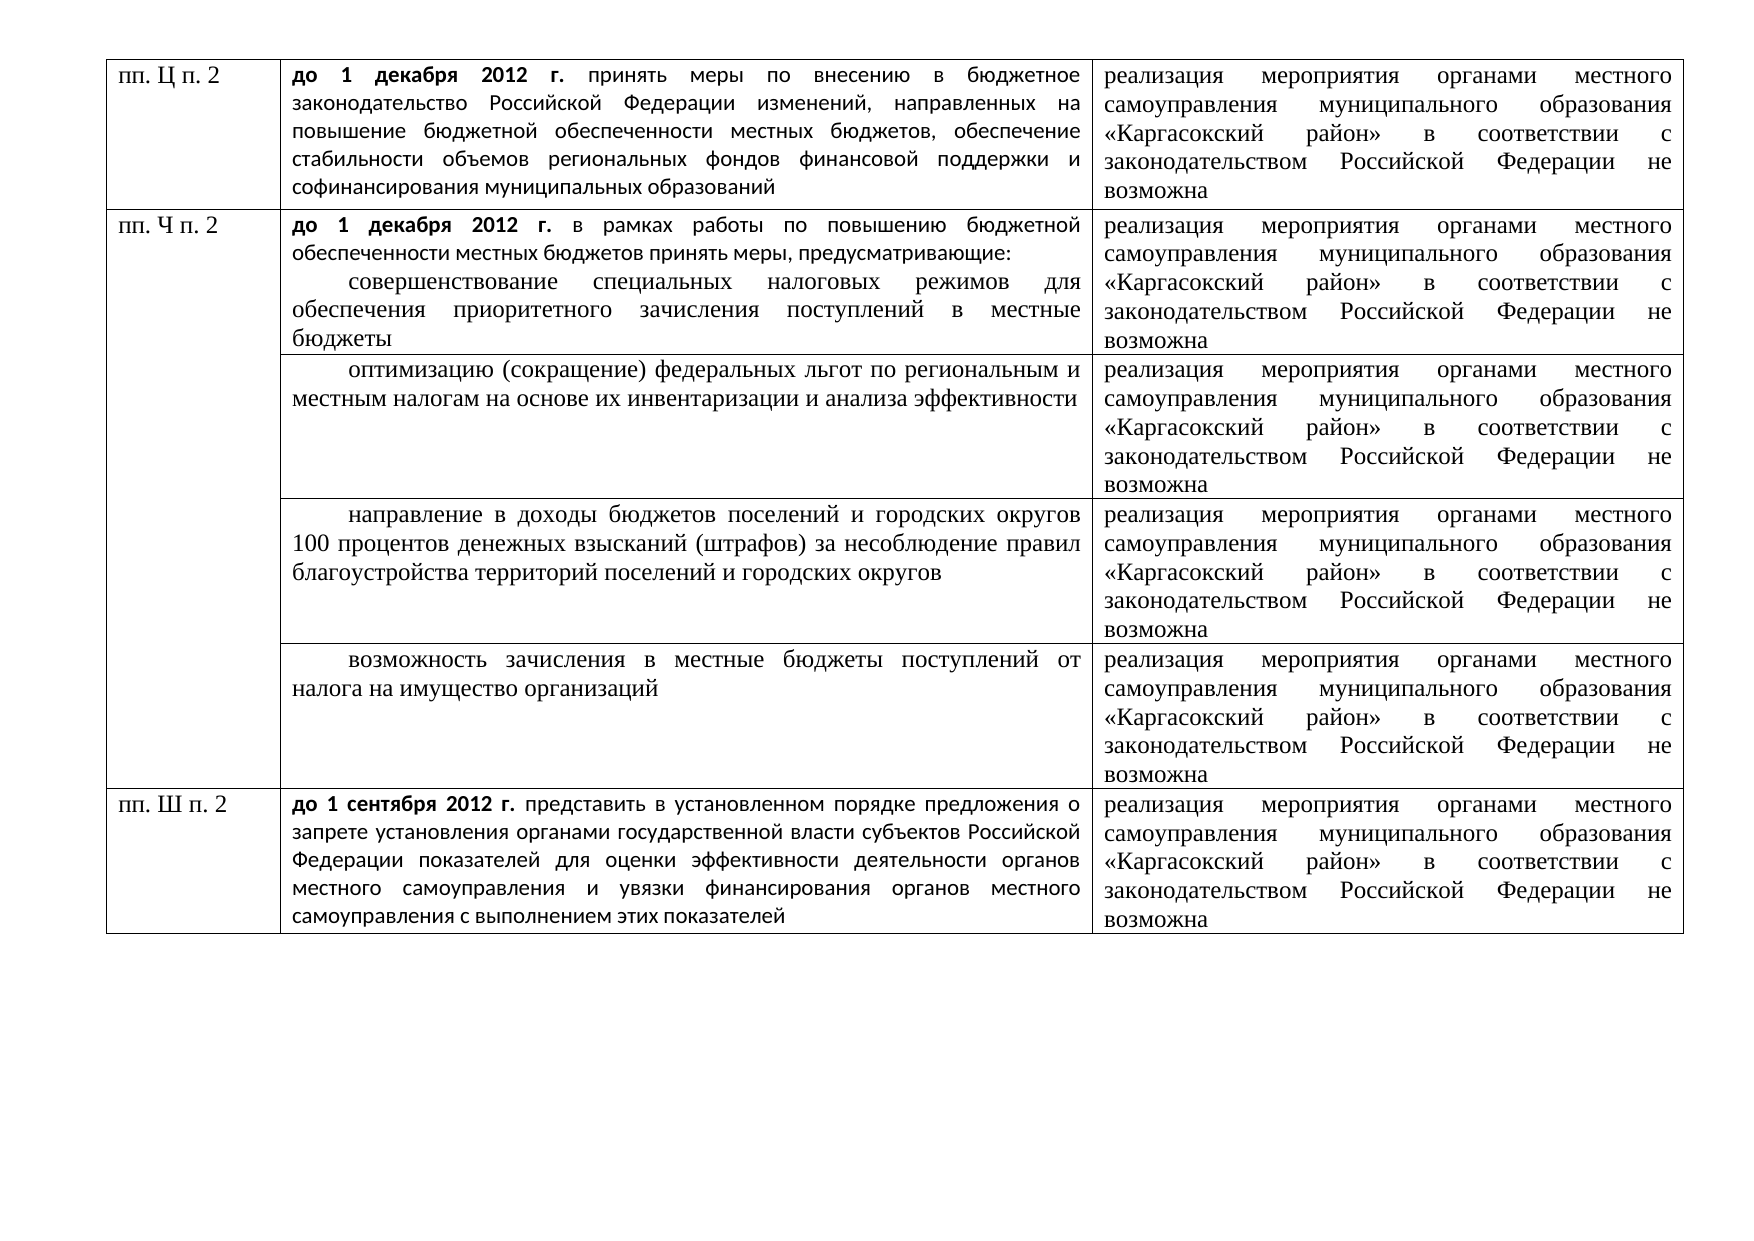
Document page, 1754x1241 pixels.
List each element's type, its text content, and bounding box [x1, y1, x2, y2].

table_cell до 1 сентября 2012 г. представить в установленном порядке предложения о запрете установления органами государственной власти субъектов Российской Федерации показателей для оценки эффективности деятельности органов местного самоуправления и увязки финансирования органов местного самоуправления с выполнением этих показателей [281, 789, 1092, 933]
table_cell направление в доходы бюджетов поселений и городских округов 100 процентов денежных взысканий (штрафов) за несоблюдение правил благоустройства территорий поселений и городских округов [281, 499, 1092, 643]
table_cell до 1 декабря 2012 г. принять меры по внесению в бюджетное законодательство Российской Федерации изменений, направленных на повышение бюджетной обеспеченности местных бюджетов, обеспечение стабильности объемов региональных фондов финансовой поддержки и софинансирования муниципальных образований [281, 60, 1092, 209]
table_cell пп. Ч п. 2 [107, 210, 280, 788]
table_cell пп. Ш п. 2 [107, 789, 280, 933]
table_cell до 1 декабря 2012 г. в рамках работы по повышению бюджетной обеспеченности местных бюджетов принять меры, предусматривающие: совершенствование специальных налоговых режимов для обеспечения приоритетного зачисления поступлений в местные бюджеты [281, 210, 1092, 353]
table_cell оптимизацию (сокращение) федеральных льгот по региональным и местным налогам на основе их инвентаризации и анализа эффективности [281, 355, 1092, 498]
table_cell пп. Ц п. 2 [107, 60, 280, 209]
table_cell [1093, 60, 1683, 209]
table_cell возможность зачисления в местные бюджеты поступлений от налога на имущество организаций [281, 644, 1092, 788]
